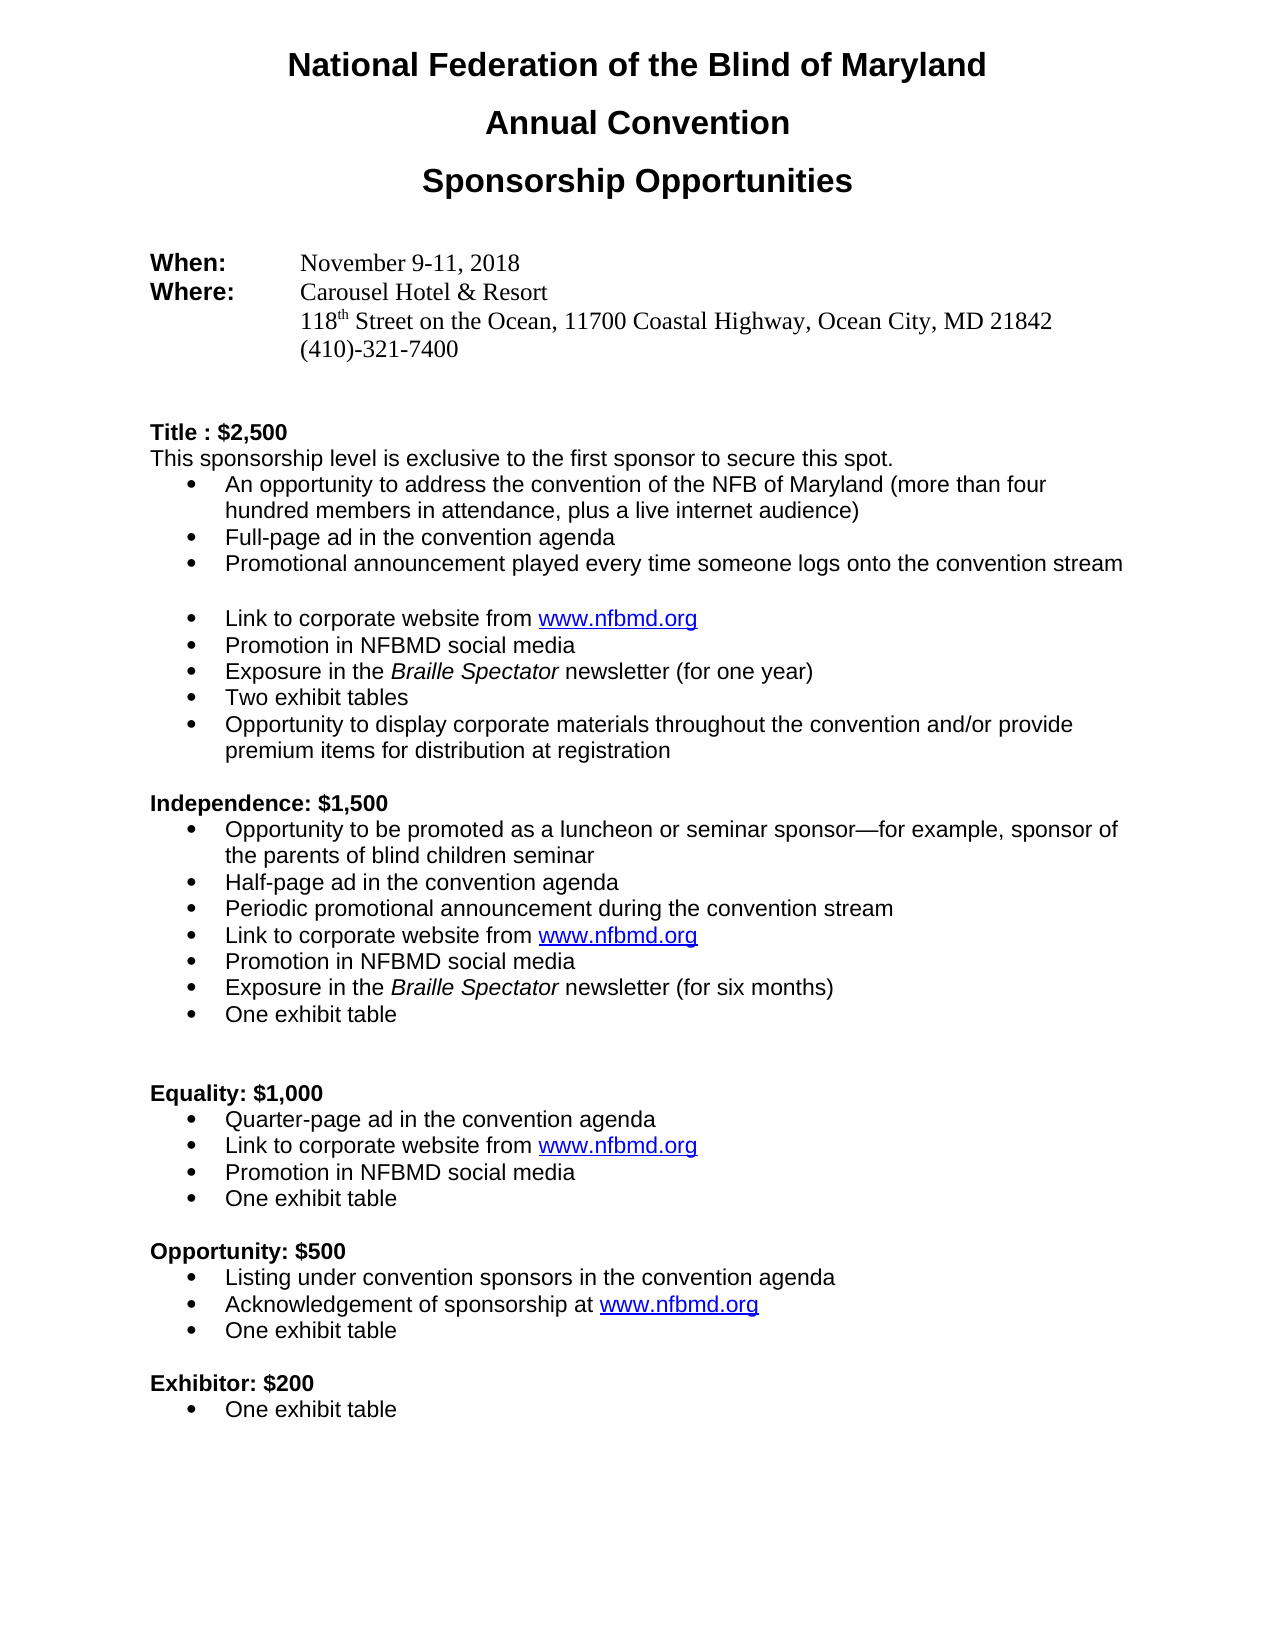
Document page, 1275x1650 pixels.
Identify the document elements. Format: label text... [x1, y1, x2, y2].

list Promotion in NFBMD social media [187, 1159, 1125, 1185]
list Opportunity to be promoted as a luncheon or seminar sponsor—for example, sponsor of the parents of blind children seminar [187, 816, 1125, 869]
text This sponsorship level is exclusive to the first sponsor to secure this spot. [150, 445, 1125, 471]
list Acknowledgement of sponsorship at www.nfbmd.org [187, 1291, 1125, 1317]
list Two exhibit tables [187, 684, 1125, 711]
list One exhibit table [187, 1001, 1125, 1027]
list Promotion in NFBMD social media [187, 948, 1125, 974]
list One exhibit table [187, 1396, 1125, 1422]
text Equality: $1,000 [150, 1080, 1125, 1106]
text Annual Convention [150, 103, 1125, 142]
text When: November 9-11, 2018 [150, 248, 1125, 277]
text Where: Carousel Hotel & Resort [150, 277, 1125, 306]
text Opportunity: $500 [150, 1238, 1125, 1264]
list Exposure in the Braille Spectator newsletter (for six months) [187, 974, 1125, 1001]
list Link to corporate website from www.nfbmd.org [187, 1132, 1125, 1159]
list Listing under convention sponsors in the convention agenda [187, 1264, 1125, 1291]
list Periodic promotional announcement during the convention stream [187, 895, 1125, 922]
text Sponsorship Opportunities [150, 161, 1125, 200]
list Opportunity to display corporate materials throughout the convention and/or provide premium items for distribution at registration [187, 711, 1125, 763]
list Full-page ad in the convention agenda [187, 524, 1125, 550]
list Half-page ad in the convention agenda [187, 869, 1125, 895]
text Exhibitor: $200 [150, 1369, 1125, 1396]
text Independence: $1,500 [150, 790, 1125, 816]
list Promotional announcement played every time someone logs onto the convention stream [187, 550, 1125, 605]
list Exposure in the Braille Spectator newsletter (for one year) [187, 658, 1125, 684]
list One exhibit table [187, 1317, 1125, 1343]
list Quarter-page ad in the convention agenda [187, 1106, 1125, 1132]
list Link to corporate website from www.nfbmd.org [187, 605, 1125, 632]
text (410)-321-7400 [225, 334, 1125, 363]
list One exhibit table [187, 1185, 1125, 1211]
list Promotion in NFBMD social media [187, 632, 1125, 658]
list An opportunity to address the convention of the NFB of Maryland (more than four hundred members in attendance, plus a live internet audience) [187, 471, 1125, 524]
text 118th Street on the Ocean, 11700 Coastal Highway, Ocean City, MD 21842 [225, 306, 1125, 334]
text Title : $2,500 [150, 418, 1125, 445]
list Link to corporate website from www.nfbmd.org [187, 922, 1125, 948]
